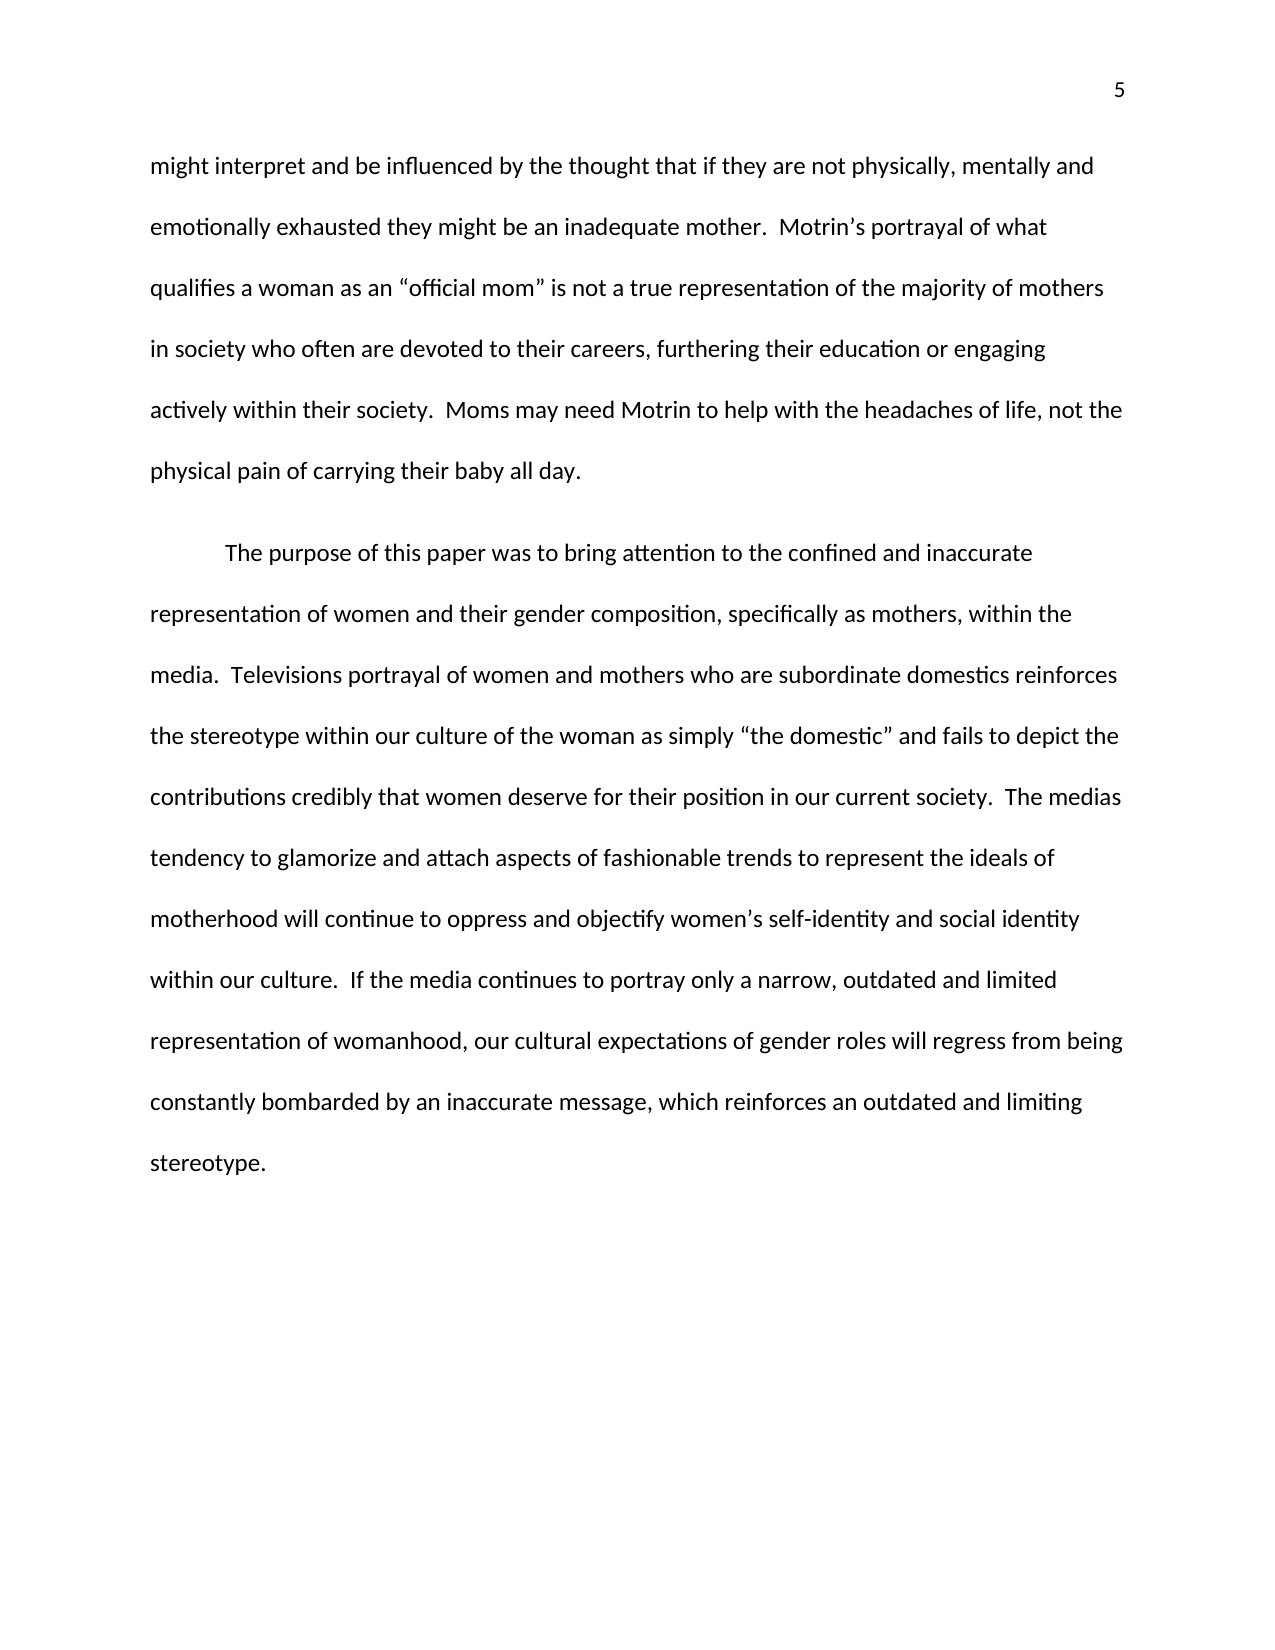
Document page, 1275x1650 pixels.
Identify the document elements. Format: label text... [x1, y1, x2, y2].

text The purpose of this paper was to bring attention to the confined and inaccurate representation of women and their gender composition, specifically as mothers, within the media. Televisions portrayal of women and mothers who are subordinate domestics reinforces the stereotype within our culture of the woman as simply “the domestic” and fails to depict the contributions credibly that women deserve for their position in our current society. The medias tendency to glamorize and attach aspects of fashionable trends to represent the ideals of motherhood will continue to oppress and objectify women’s self-identity and social identity within our culture. If the media continues to portray only a narrow, outdated and limited representation of womanhood, our cultural expectations of gender roles will regress from being constantly bombarded by an inaccurate message, which reinforces an outdated and limiting stereotype. [150, 537, 1125, 1178]
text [150, 150, 1125, 486]
